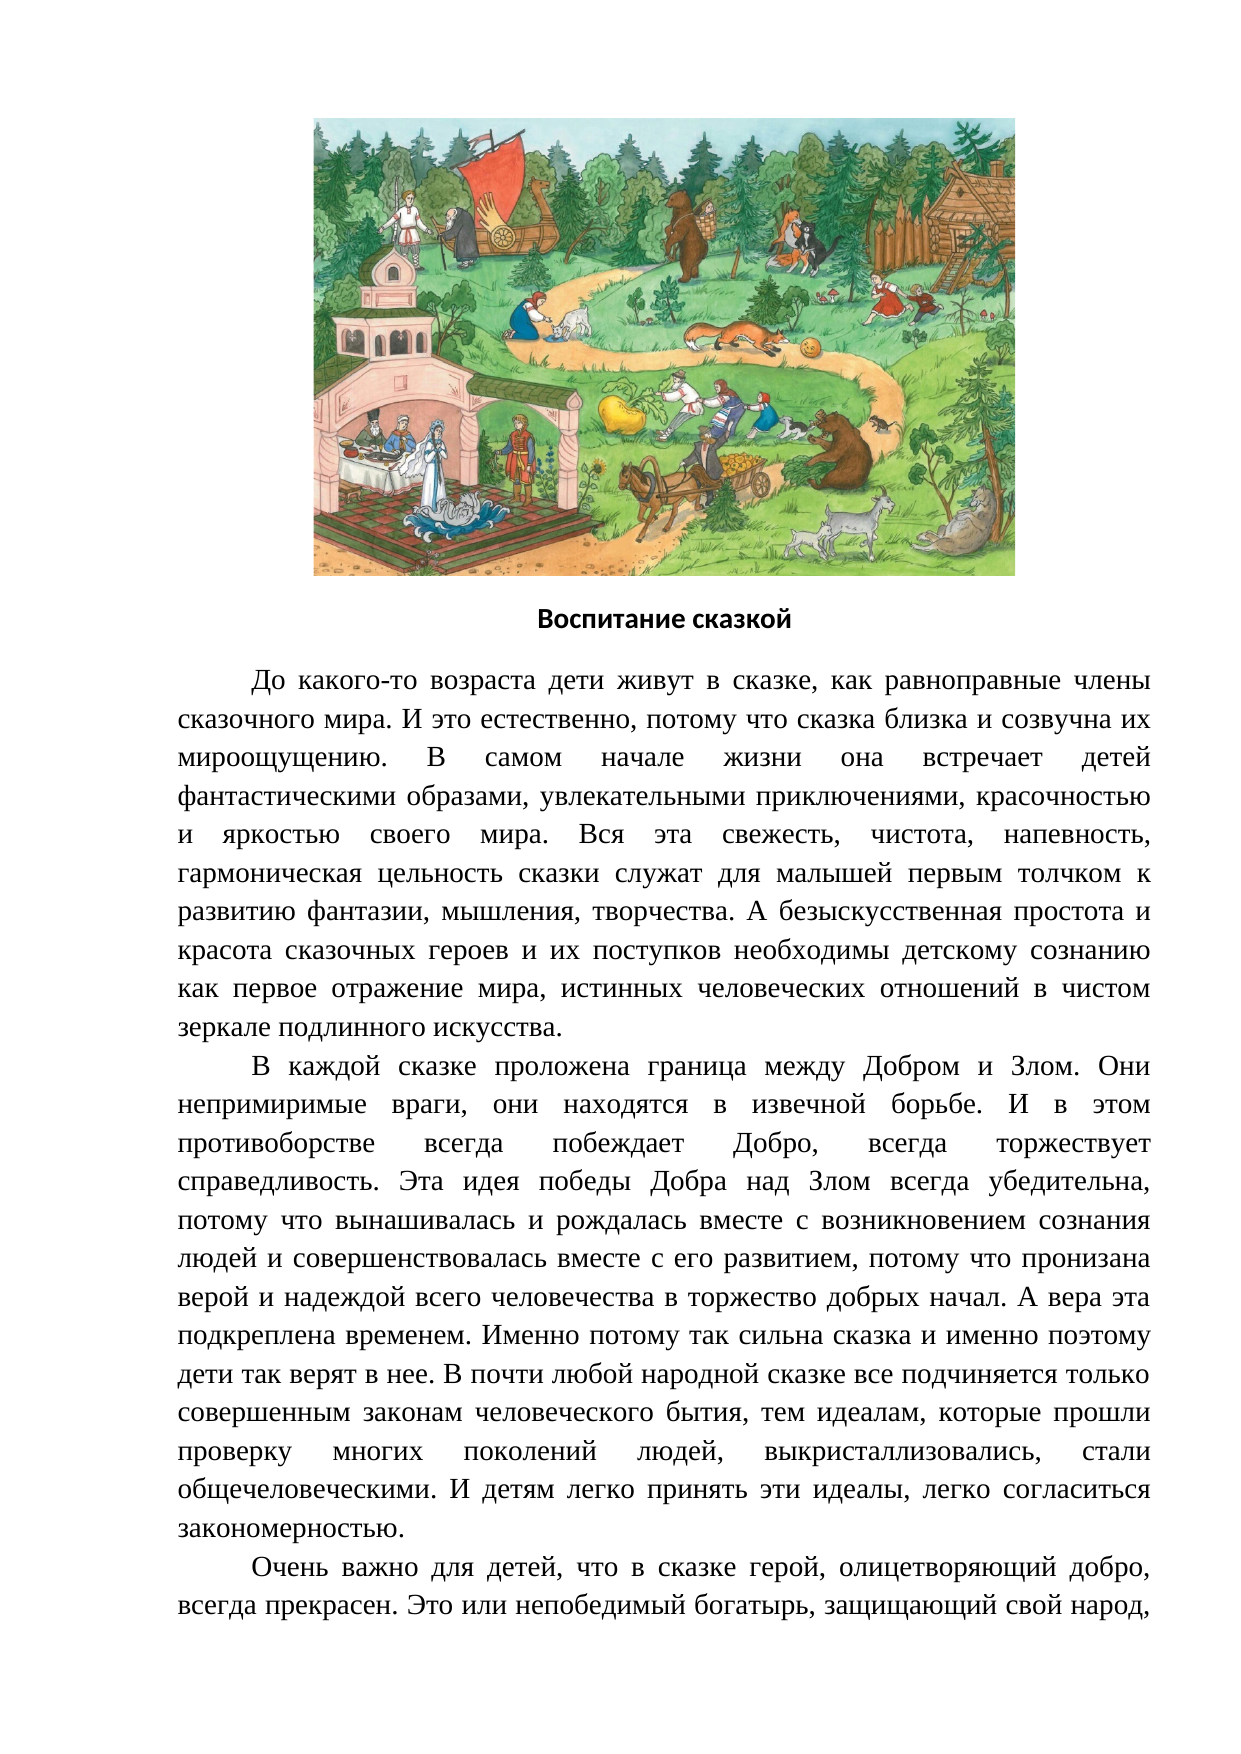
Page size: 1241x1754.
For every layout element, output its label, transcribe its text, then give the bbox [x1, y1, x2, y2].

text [177, 1549, 1152, 1621]
picture [313, 118, 1016, 576]
text Воспитание сказкой [177, 601, 1152, 636]
text В каждой сказке проложена граница между Добром и Злом. Они непримиримые враги, они находятся в извечной борьбе. И в этом противоборстве всегда побеждает Добро, всегда торжествует справедливость. Эта идея победы Добра над Злом всегда убедительна, потому что вынашивалась и рождалась вместе с возникновением сознания людей и совершенствовалась вместе с его развитием, потому что пронизана верой и надеждой всего человечества в торжество добрых начал. А вера эта подкреплена временем. Именно потому так сильна сказка и именно поэтому дети так верят в нее. В почти любой народной сказке все подчиняется только совершенным законам человеческого бытия, тем идеалам, которые прошли проверку многих поколений людей, выкристаллизовались, стали общечеловеческими. И детям легко принять эти идеалы, легко согласиться закономерностью. [177, 1048, 1152, 1544]
text До какого-то возраста дети живут в сказке, как равноправные члены сказочного мира. И это естественно, потому что сказка близка и созвучна их мироощущению. В самом начале жизни она встречает детей фантастическими образами, увлекательными приключениями, красочностью и яркостью своего мира. Вся эта свежесть, чистота, напевность, гармоническая цельность сказки служат для малышей первым толчком к развитию фантазии, мышления, творчества. А безыскусственная простота и красота сказочных героев и их поступков необходимы детскому сознанию как первое отражение мира, истинных человеческих отношений в чистом зеркале подлинного искусства. [177, 662, 1152, 1043]
